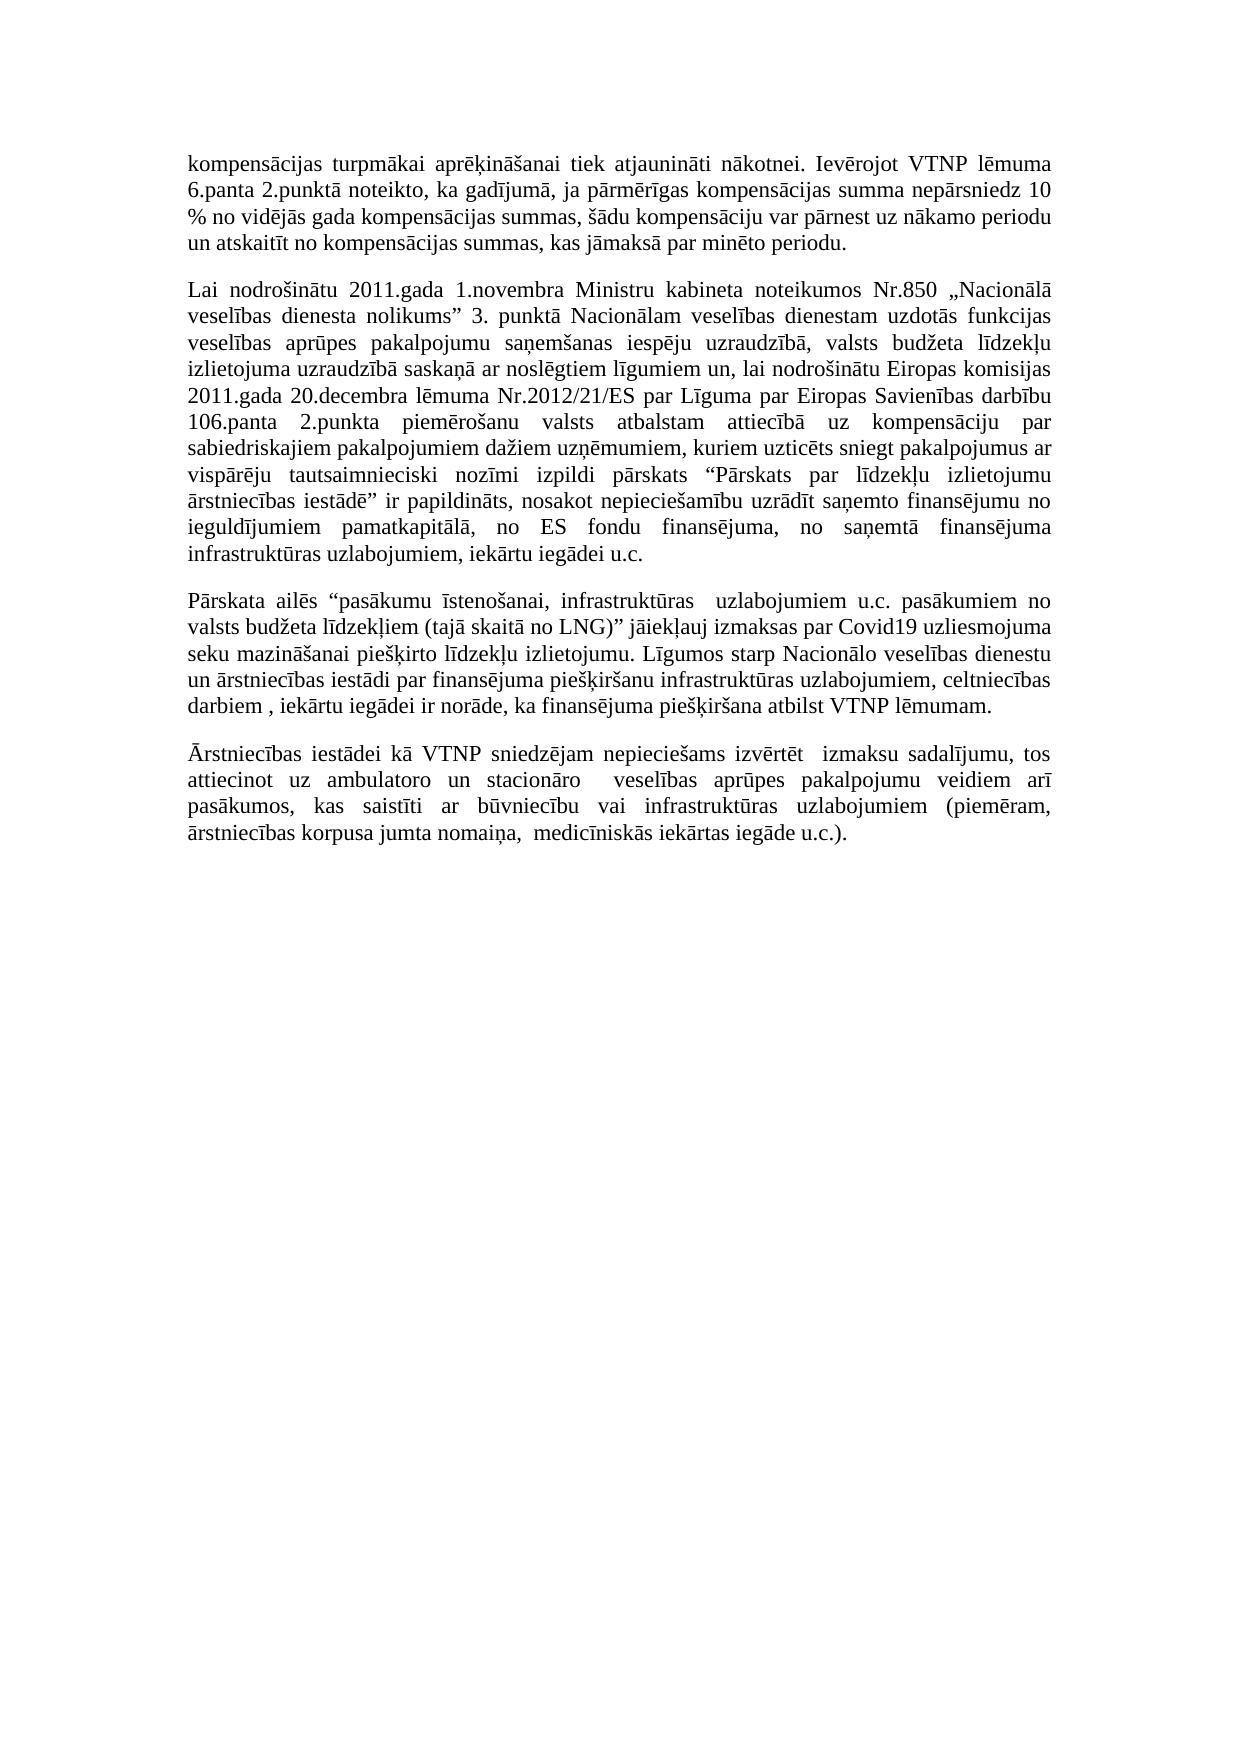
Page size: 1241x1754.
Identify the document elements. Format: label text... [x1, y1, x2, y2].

text Lai nodrošinātu 2011.gada 1.novembra Ministru kabineta noteikumos Nr.850 „Nacionālā veselības dienesta nolikums” 3. punktā Nacionālam veselības dienestam uzdotās funkcijas veselības aprūpes pakalpojumu saņemšanas iespēju uzraudzībā, valsts budžeta līdzekļu izlietojuma uzraudzībā saskaņā ar noslēgtiem līgumiem un, lai nodrošinātu Eiropas komisijas 2011.gada 20.decembra lēmuma Nr.2012/21/ES par Līguma par Eiropas Savienības darbību 106.panta 2.punkta piemērošanu valsts atbalstam attiecībā uz kompensāciju par sabiedriskajiem pakalpojumiem dažiem uzņēmumiem, kuriem uzticēts sniegt pakalpojumus ar vispārēju tautsaimnieciski nozīmi izpildi pārskats “Pārskats par līdzekļu izlietojumu ārstniecības iestādē” ir papildināts, nosakot nepieciešamību uzrādīt saņemto finansējumu no ieguldījumiem pamatkapitālā, no ES fondu finansējuma, no saņemtā finansējuma infrastruktūras uzlabojumiem, iekārtu iegādei u.c. [187, 276, 1053, 566]
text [187, 150, 1053, 255]
text Pārskata ailēs “pasākumu īstenošanai, infrastruktūras uzlabojumiem u.c. pasākumiem no valsts budžeta līdzekļiem (tajā skaitā no LNG)” jāiekļauj izmaksas par Covid19 uzliesmojuma seku mazināšanai piešķirto līdzekļu izlietojumu. Līgumos starp Nacionālo veselības dienestu un ārstniecības iestādi par finansējuma piešķiršanu infrastruktūras uzlabojumiem, celtniecības darbiem , iekārtu iegādei ir norāde, ka finansējuma piešķiršana atbilst VTNP lēmumam. [187, 587, 1053, 719]
text Ārstniecības iestādei kā VTNP sniedzējam nepieciešams izvērtēt izmaksu sadalījumu, tos attiecinot uz ambulatoro un stacionāro veselības aprūpes pakalpojumu veidiem arī pasākumos, kas saistīti ar būvniecību vai infrastruktūras uzlabojumiem (piemēram, ārstniecības korpusa jumta nomaiņa, medicīniskās iekārtas iegāde u.c.). [187, 739, 1053, 845]
